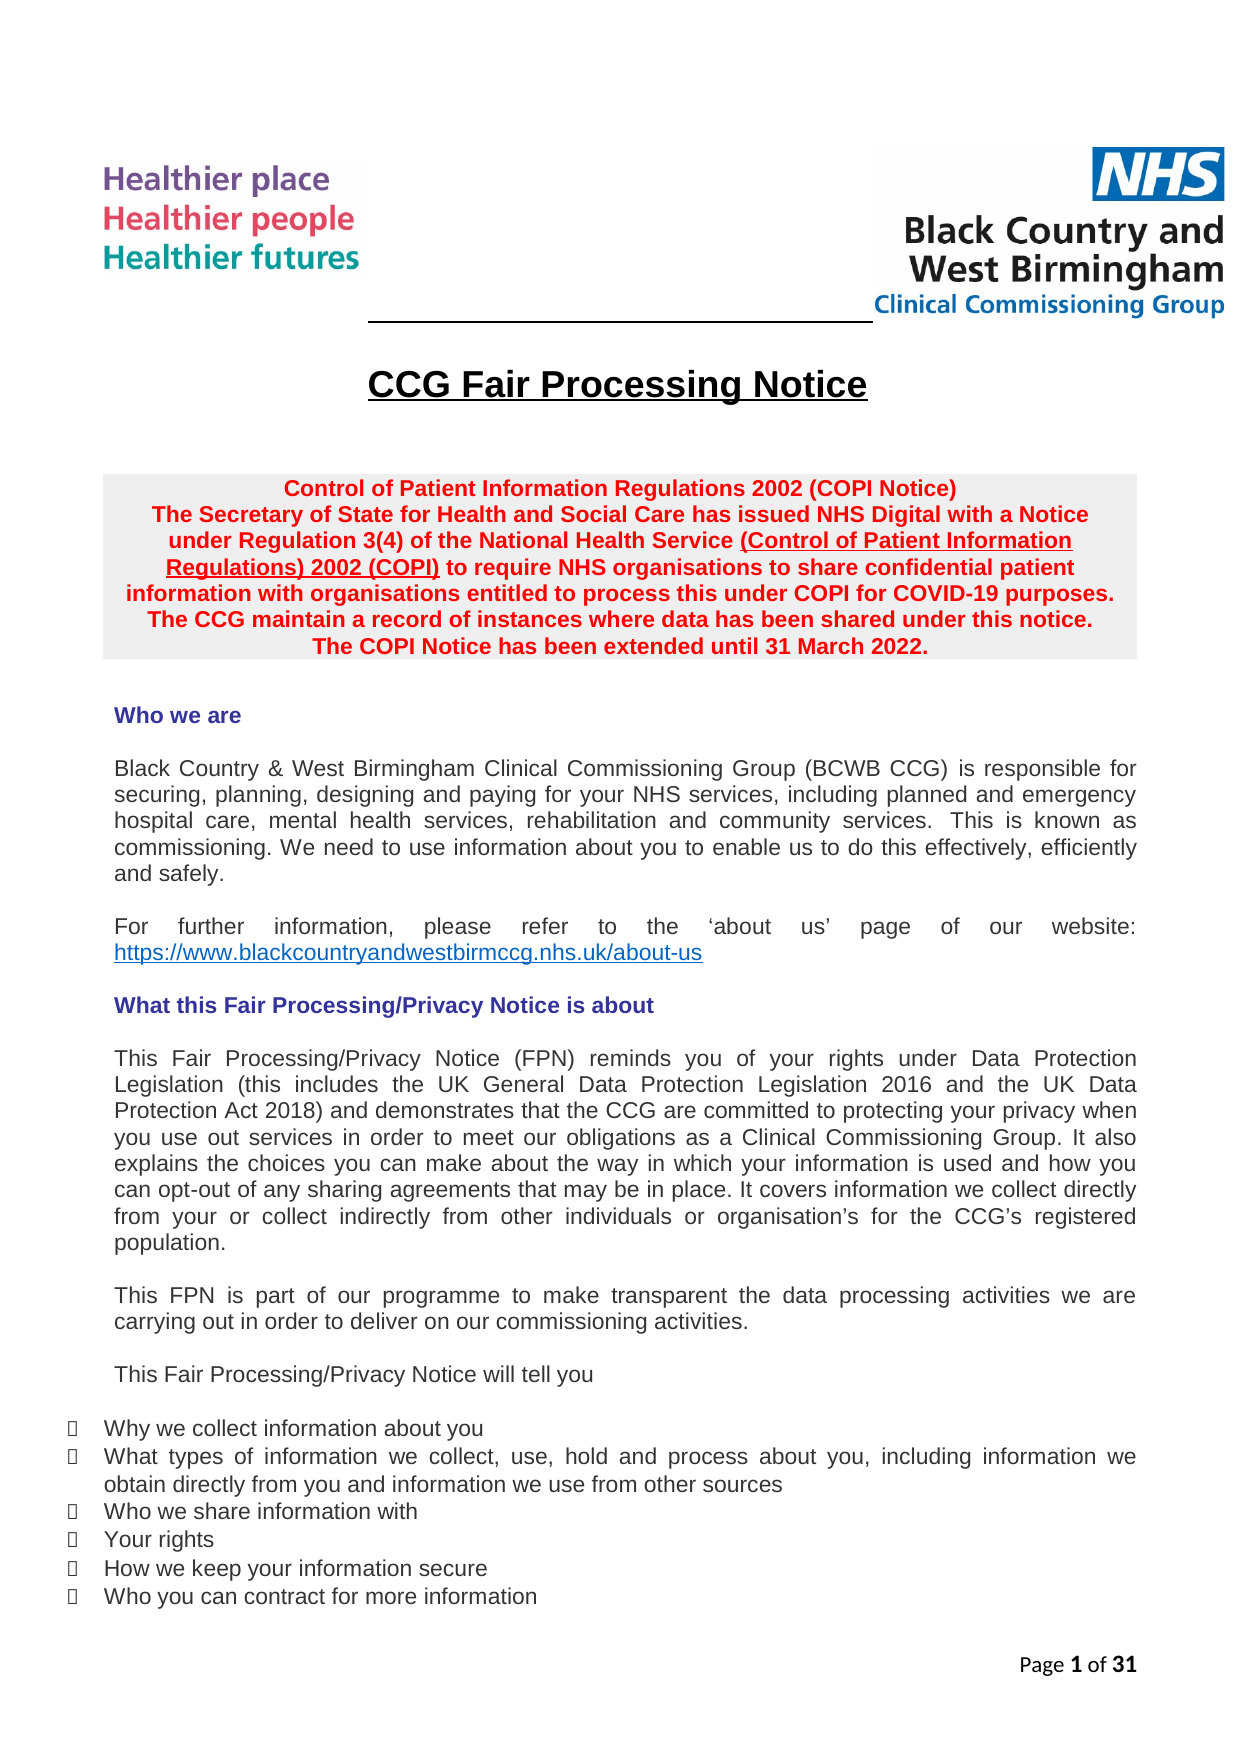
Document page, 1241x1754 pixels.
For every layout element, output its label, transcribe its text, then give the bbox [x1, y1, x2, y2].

text This Fair Processing/Privacy Notice (FPN) reminds you of your rights under Data Protection Legislation (this includes the UK General Data Protection Legislation 2016 and the UK Data Protection Act 2018) and demonstrates that the CCG are committed to protecting your privacy when you use out services in order to meet our obligations as a Clinical Commissioning Group. It also explains the choices you can make about the way in which your information is used and how you can opt-out of any sharing agreements that may be in place. It covers information we collect directly from your or collect indirectly from other individuals or organisation’s for the CCG’s registered population. [114, 1045, 1137, 1256]
text This Fair Processing/Privacy Notice will tell you [114, 1361, 1137, 1387]
text For further information, please refer to the ‘about us’ page of our website: https://www.blackcountryandwestbirmccg.nhs.uk/about-us [114, 913, 1137, 966]
picture [872, 147, 1225, 319]
list How we keep your information secure [66, 1554, 1137, 1582]
text The Secretary of State for Health and Social Care has issued NHS Digital with a Notice under Regulation 3(4) of the National Health Service (Control of Patient Information Regulations) 2002 (COPI) to require NHS organisations to share confidential patient information with organisations entitled to process this under COPI for COVID-19 purposes. The CCG maintain a record of instances where data has been shared under this notice. [103, 501, 1137, 633]
subtitle Who we are [114, 702, 1137, 728]
text The COPI Notice has been extended until 31 March 2022. [103, 633, 1137, 659]
text Black Country & West Birmingham Clinical Commissioning Group (BCWB CCG) is responsible for securing, planning, designing and paying for your NHS services, including planned and emergency hospital care, mental health services, rehabilitation and community services. This is known as commissioning. We need to use information about you to enable us to do this effectively, efficiently and safely. [114, 755, 1137, 887]
text This FPN is part of our programme to make transparent the data processing activities we are carrying out in order to deliver on our commissioning activities. [114, 1282, 1137, 1334]
list What types of information we collect, use, hold and process about you, including information we obtain directly from you and information we use from other sources [66, 1442, 1137, 1497]
list Why we collect information about you [66, 1414, 1137, 1442]
text CCG Fair Processing Notice [103, 362, 1132, 405]
list Who you can contract for more information [66, 1582, 1137, 1611]
text Control of Patient Information Regulations 2002 (COPI Notice) [103, 474, 1137, 501]
picture [103, 165, 369, 282]
list Who we share information with [66, 1497, 1137, 1525]
subtitle What this Fair Processing/Privacy Notice is about [114, 992, 1137, 1018]
list Your rights [66, 1525, 1137, 1554]
